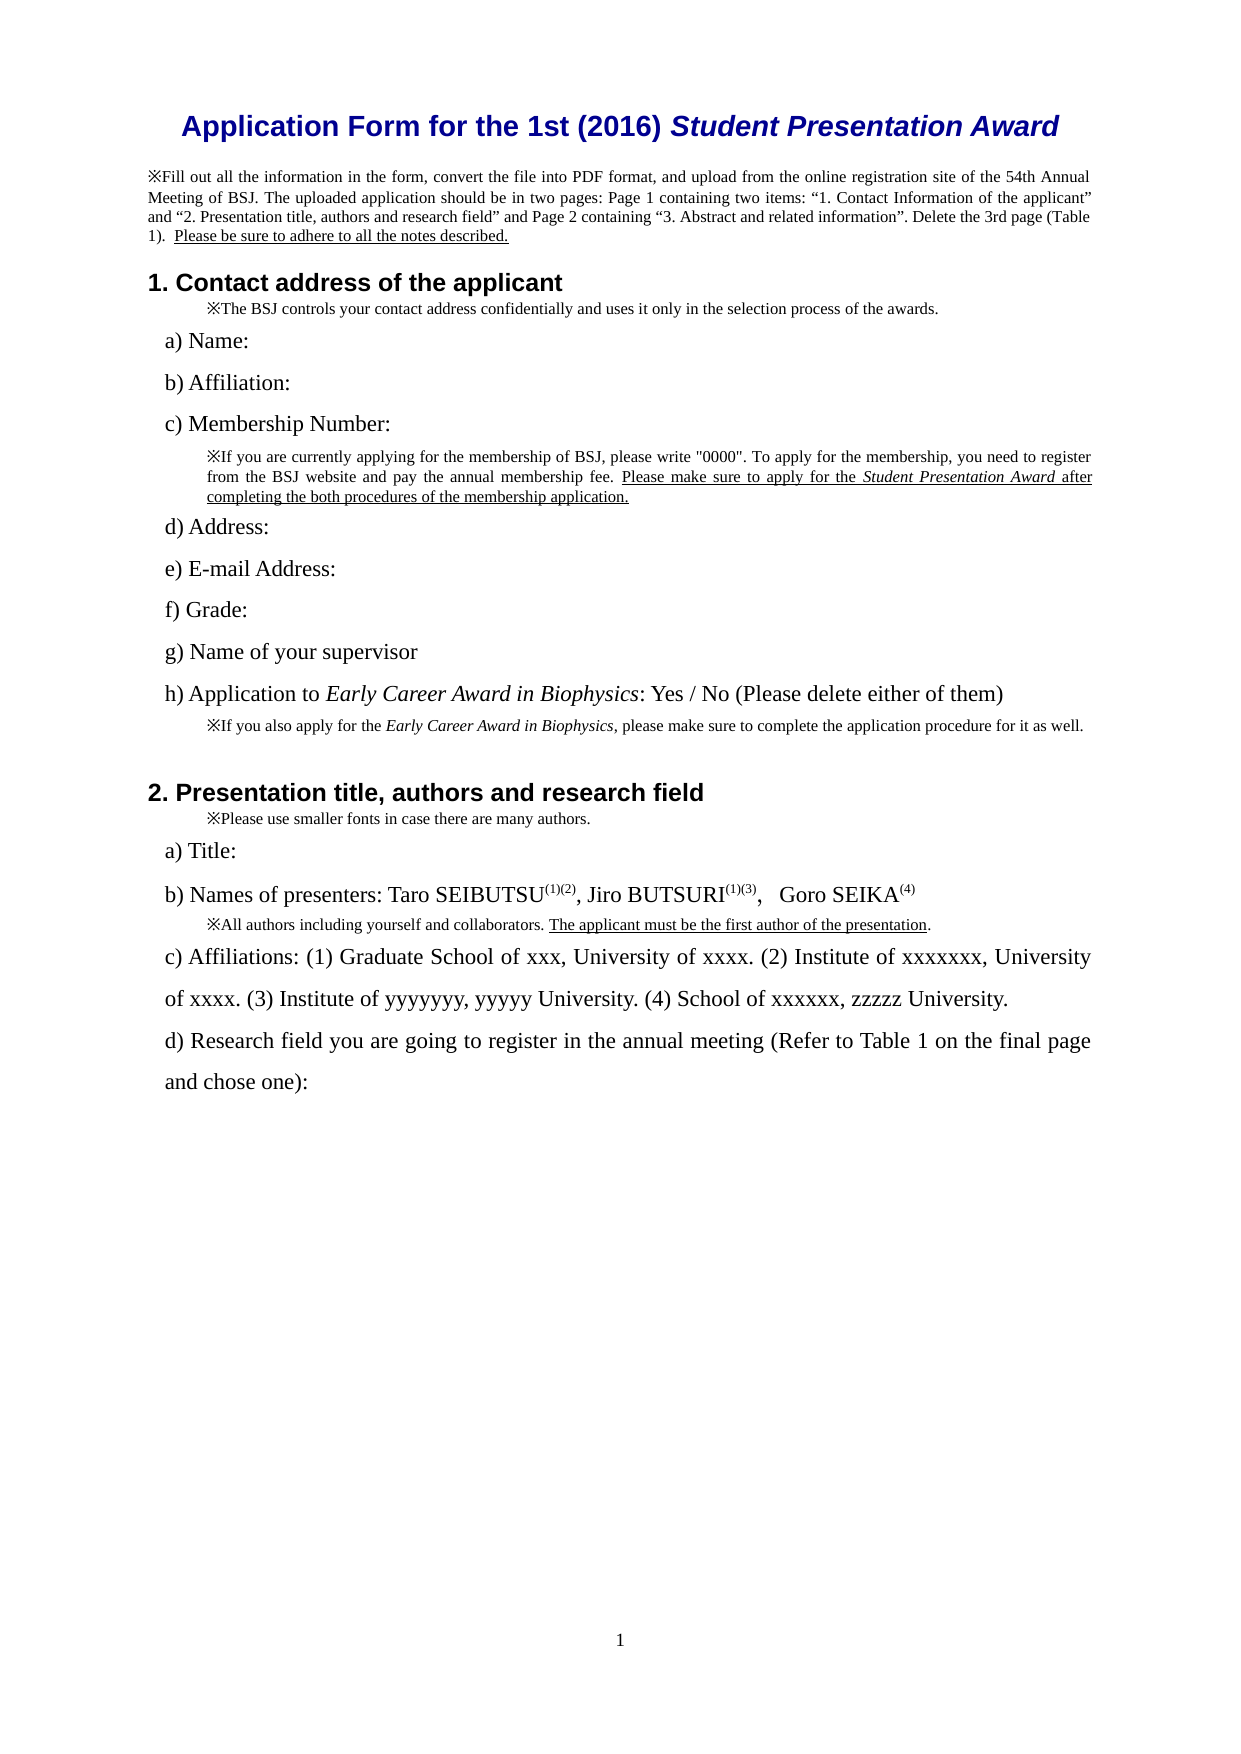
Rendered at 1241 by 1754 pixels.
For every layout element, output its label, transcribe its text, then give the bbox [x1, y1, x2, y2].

text ※All authors including yourself and collaborators. The applicant must be the first author of the presentation. [207, 913, 1092, 936]
text a) Title: [164, 830, 1092, 871]
text ※If you also apply for the Early Career Award in Biophysics, please make sure to complete the application procedure for it as well. [207, 714, 1092, 737]
text g) Name of your supervisor [164, 631, 1092, 672]
text ※Fill out all the information in the form, convert the file into PDF format, and upload from the online registration site of the 54th Annual Meeting of BSJ. The uploaded application should be in two pages: Page 1 containing two items: “1. Contact Information of the applicant” and “2. Presentation title, authors and research field” and Page 2 containing “3. Abstract and related information”. Delete the 3rd page (Table 1). Please be sure to adhere to all the notes described. [148, 165, 1092, 245]
text 1. Contact address of the applicant [148, 268, 1092, 297]
text b) Names of presenters: Taro SEIBUTSU(1)(2), Jiro BUTSURI(1)(3)，Goro SEIKA(4) [164, 871, 1092, 913]
text e) E-mail Address: [164, 547, 1092, 589]
text Application Form for the 1st (2016) Student Presentation Award [148, 109, 1092, 142]
text f) Grade: [164, 589, 1092, 631]
text ※The BSJ controls your contact address confidentially and uses it only in the selection process of the awards. [207, 297, 1092, 319]
text h) Application to Early Career Award in Biophysics: Yes / No (Please delete either of them) [164, 672, 1092, 714]
text a) Name: [164, 319, 1092, 361]
text 2. Presentation title, authors and research field [148, 778, 1092, 807]
text d) Address: [164, 506, 1092, 547]
text ※If you are currently applying for the membership of BSJ, please write "0000". To apply for the membership, you need to register from the BSJ website and pay the annual membership fee. Please make sure to apply for the Student Presentation Award after completing the both procedures of the membership application. [207, 444, 1092, 506]
text d) Research field you are going to register in the annual meeting (Refer to Table 1 on the final page and chose one): [164, 1019, 1092, 1102]
text b) Affiliation: [164, 361, 1092, 403]
text c) Affiliations: (1) Graduate School of xxx, University of xxxx. (2) Institute of xxxxxxx, University of xxxx. (3) Institute of yyyyyyy, yyyyy University. (4) School of xxxxxx, zzzzz University. [164, 936, 1092, 1019]
text c) Membership Number: [164, 403, 1092, 444]
text ※Please use smaller fonts in case there are many authors. [207, 807, 1092, 830]
